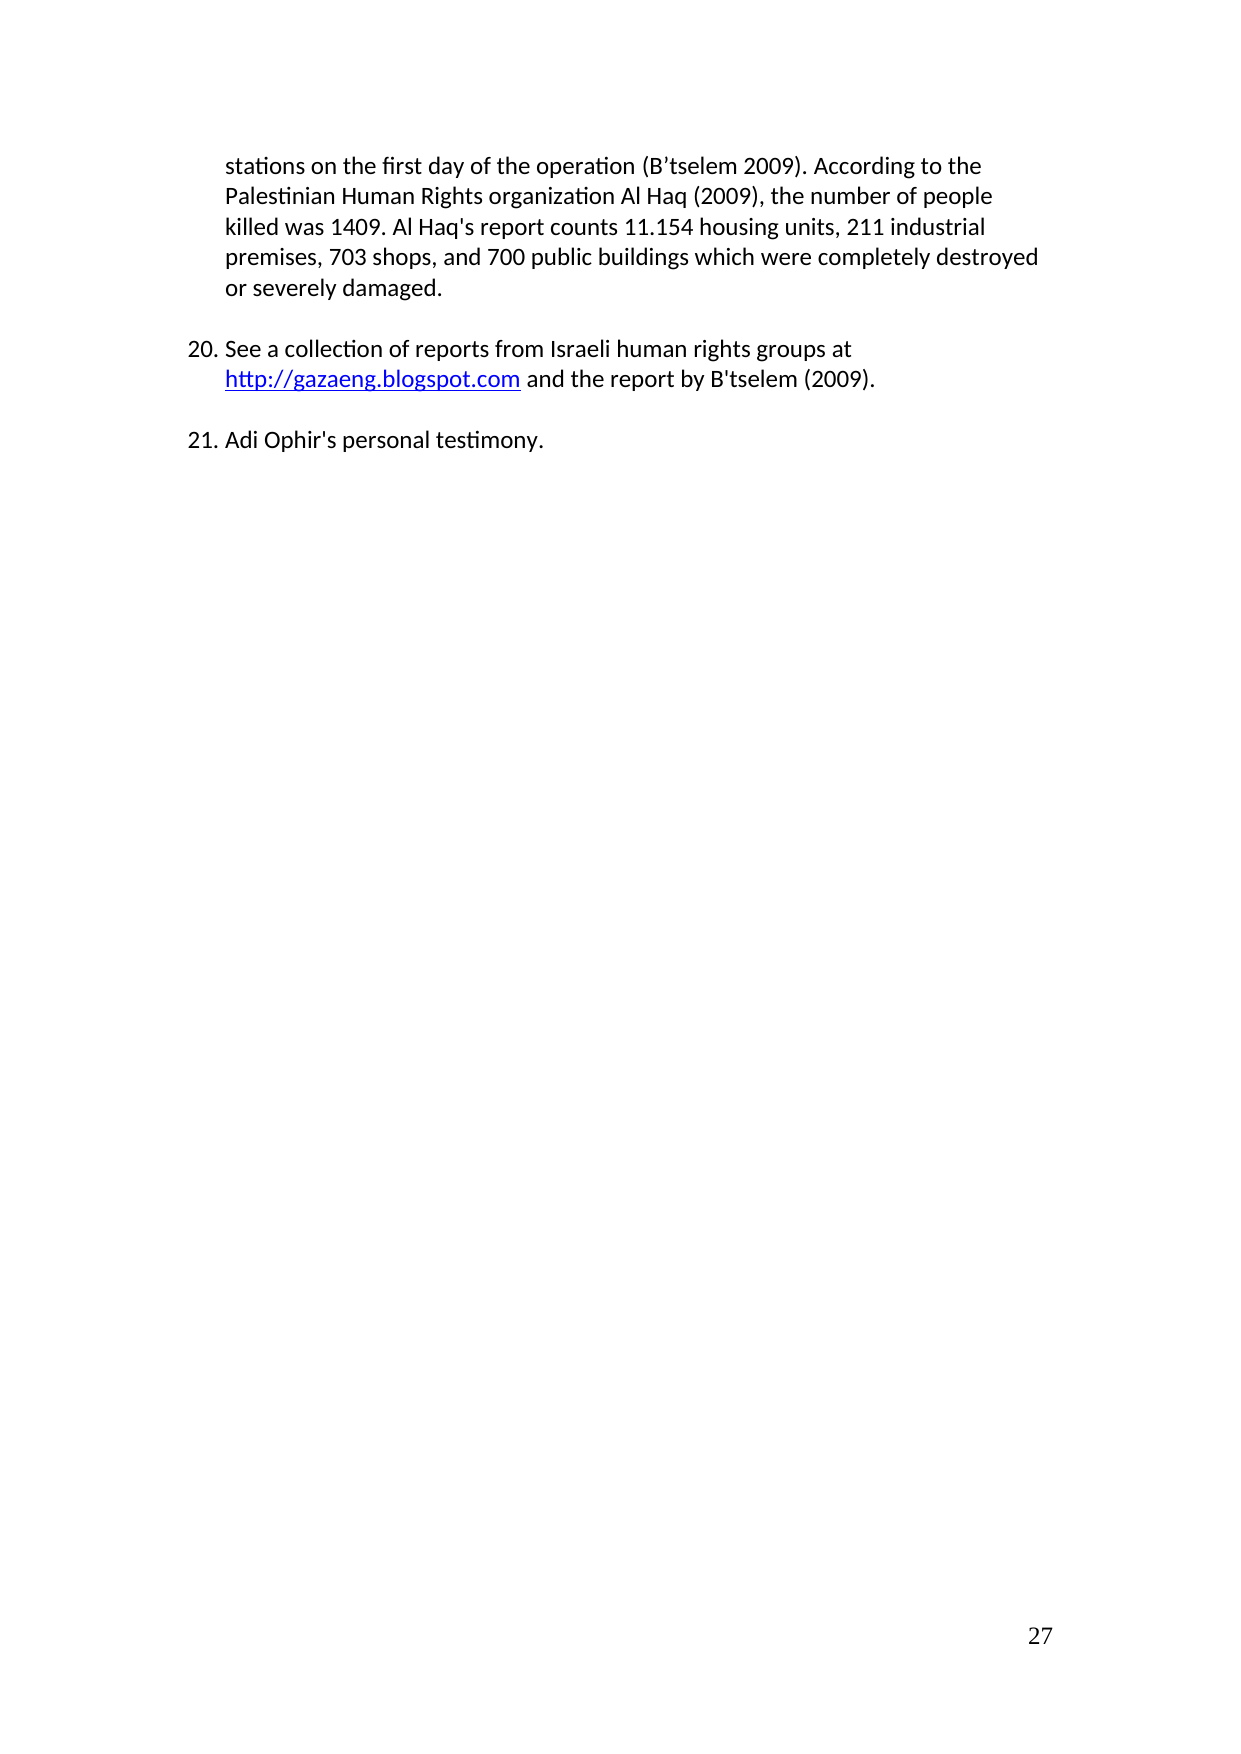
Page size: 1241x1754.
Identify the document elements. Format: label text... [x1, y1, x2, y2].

list Adi Ophir's personal testimony. [187, 425, 1053, 455]
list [187, 150, 1053, 303]
list See a collection of reports from Israeli human rights groups at http://gazaeng.blogspot.com and the report by B'tselem (2009). [187, 333, 1053, 394]
